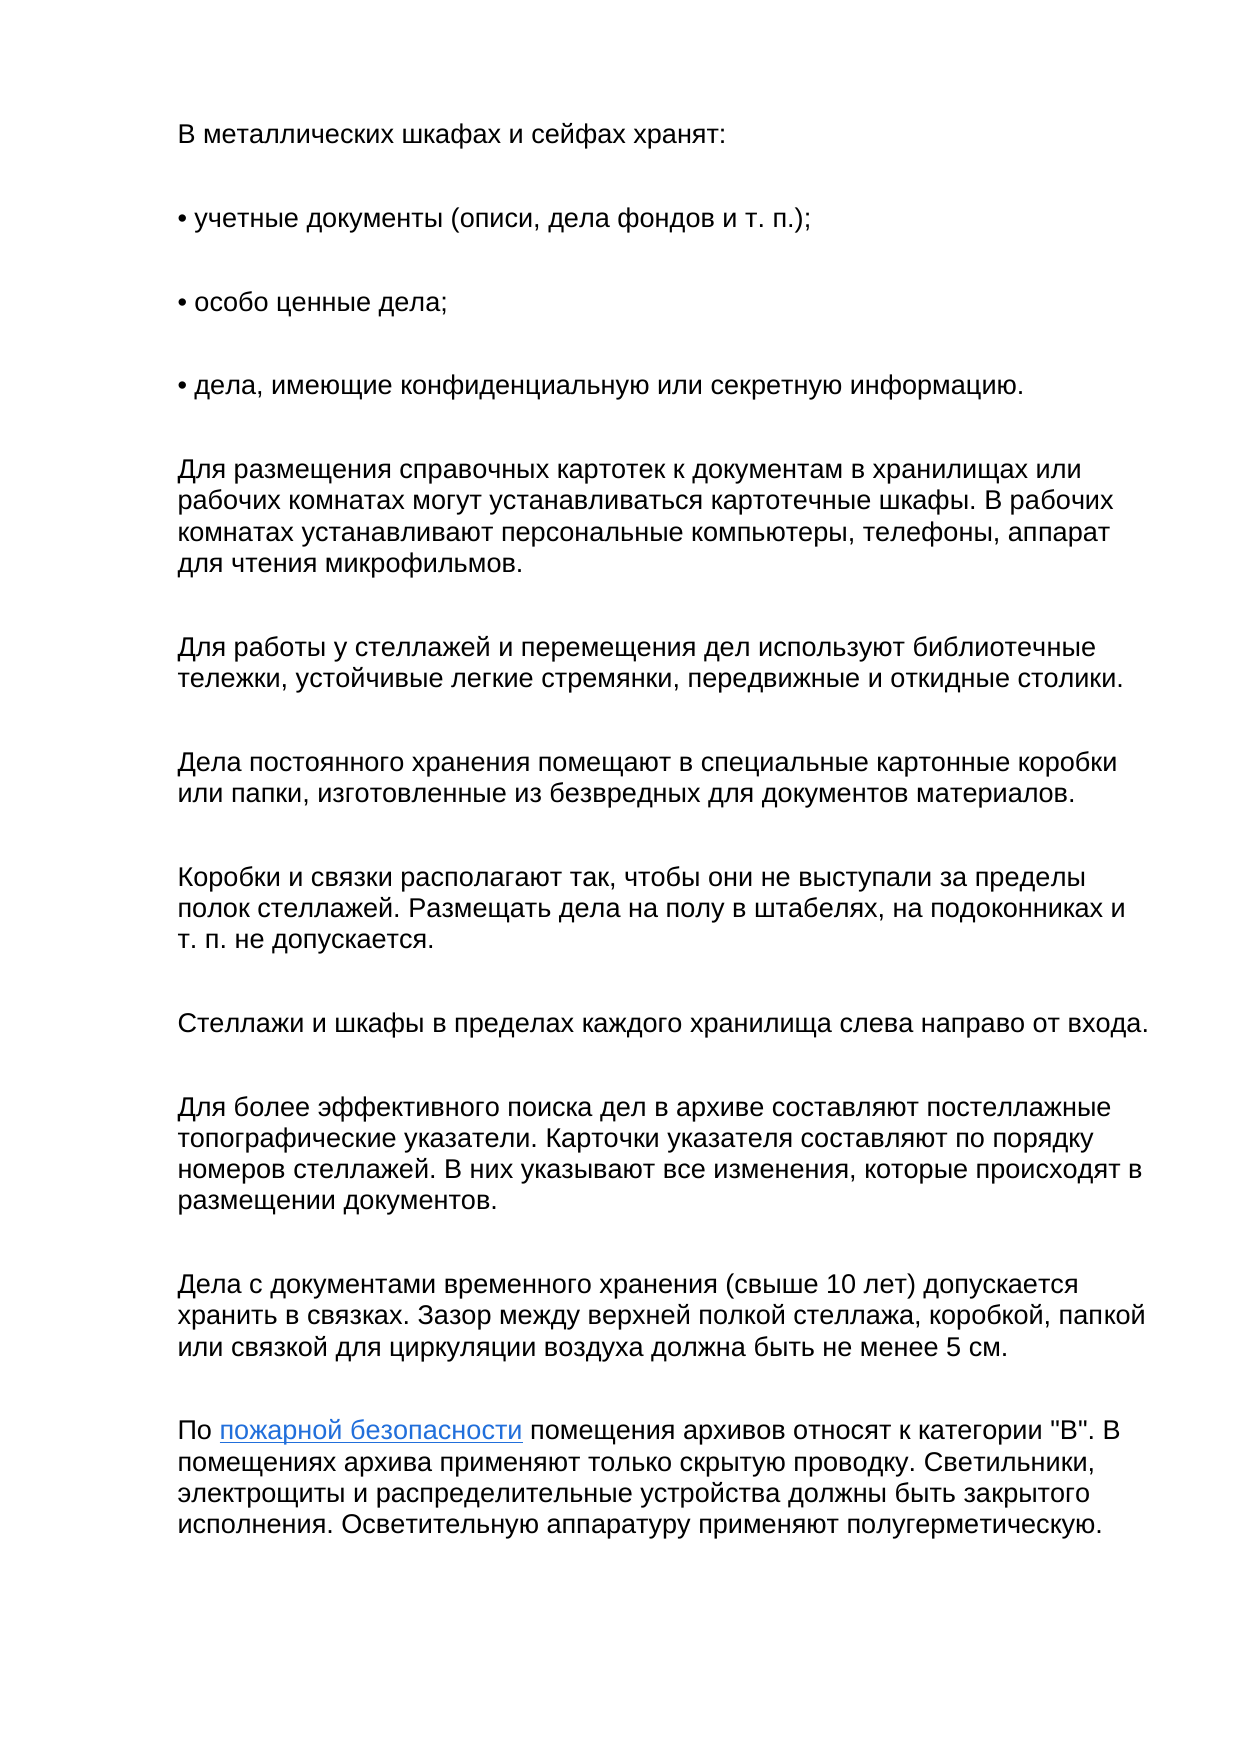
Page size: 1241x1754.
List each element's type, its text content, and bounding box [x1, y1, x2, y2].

text • особо ценные дела; [177, 286, 1152, 317]
text Для работы у стеллажей и перемещения дел используют библиотечные тележки, устойчивые легкие стремянки, передвижные и откидные столики. [177, 631, 1152, 693]
text По пожарной безопасности помещения архивов относят к категории "В". В помещениях архива применяют только скрытую проводку. Светильники, электрощиты и распределительные устройства должны быть закрытого исполнения. Осветительную аппаратуру применяют полугерметическую. [177, 1414, 1152, 1539]
text Коробки и связки располагают так, чтобы они не выступали за пределы полок стеллажей. Размещать дела на полу в штабелях, на подоконниках и т. п. не допускается. [177, 861, 1152, 954]
text В металлических шкафах и сейфах хранят: [177, 118, 1152, 149]
text Дела с документами временного хранения (свыше 10 лет) допускается хранить в связках. Зазор между верхней полкой стеллажа, коробкой, папкой или связкой для циркуляции воздуха должна быть не менее 5 см. [177, 1268, 1152, 1362]
text Для размещения справочных картотек к документам в хранилищах или рабочих комнатах могут устанавливаться картотечные шкафы. В рабочих комнатах устанавливают персональные компьютеры, телефоны, аппарат для чтения микрофильмов. [177, 453, 1152, 578]
text Дела постоянного хранения помещают в специальные картонные коробки или папки, изготовленные из безвредных для документов материалов. [177, 746, 1152, 808]
text Для более эффективного поиска дел в архиве составляют постеллажные топографические указатели. Карточки указателя составляют по порядку номеров стеллажей. В них указывают все изменения, которые происходят в размещении документов. [177, 1091, 1152, 1216]
text • дела, имеющие конфиденциальную или секретную информацию. [177, 369, 1152, 401]
text • учетные документы (описи, дела фондов и т. п.); [177, 202, 1152, 233]
text Стеллажи и шкафы в пределах каждого хранилища слева направо от входа. [177, 1007, 1152, 1038]
